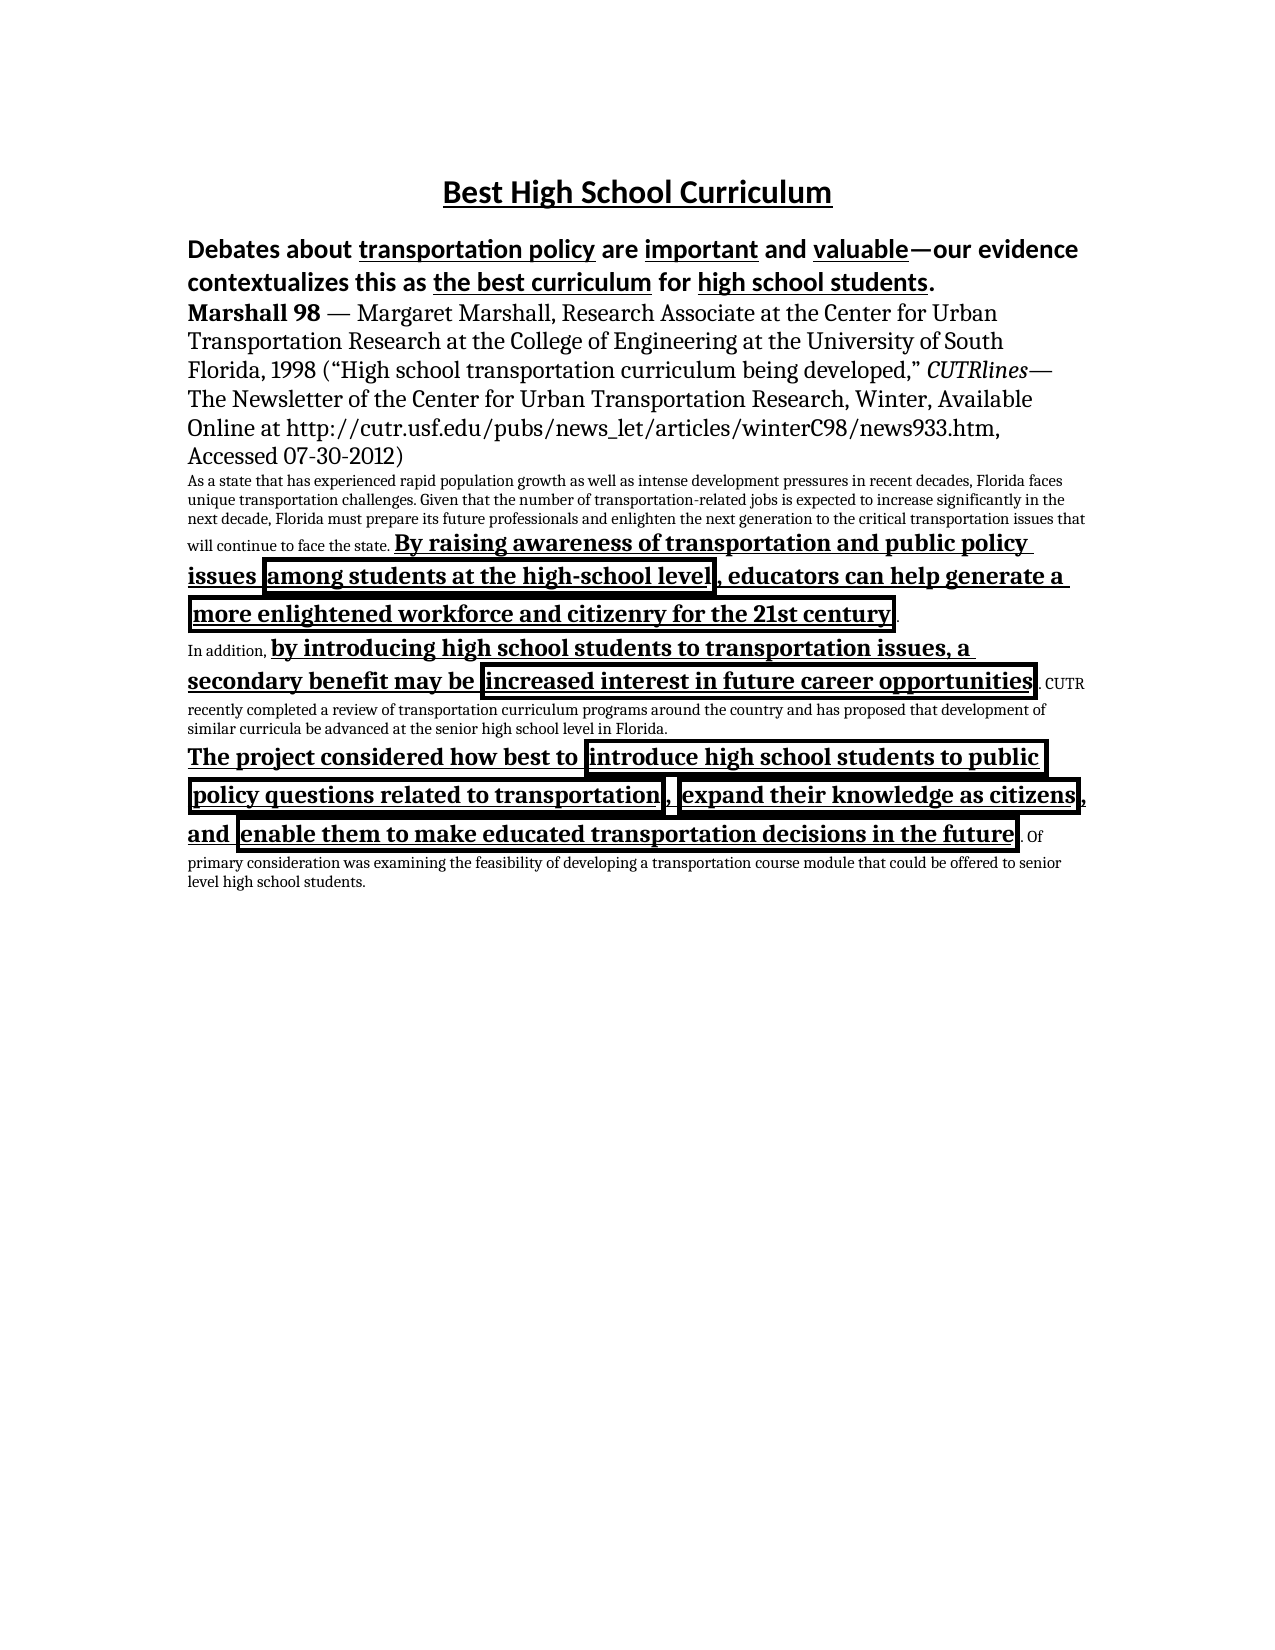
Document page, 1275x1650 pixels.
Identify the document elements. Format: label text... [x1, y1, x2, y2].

text As a state that has experienced rapid population growth as well as intense development pressures in recent decades, Florida faces unique transportation challenges. Given that the number of transportation-related jobs is expected to increase significantly in the next decade, Florida must prepare its future professionals and enlighten the next generation to the critical transportation issues that will continue to face the state. By raising awareness of transportation and public policy issues among students at the high-school level, educators can help generate a more enlightened workforce and citizenry for the 21st century. [187, 471, 1087, 633]
subtitle Debates about transportation policy are important and valuable—our evidence contextualizes this as the best curriculum for high school students. [187, 232, 1087, 298]
subtitle Best High School Curriculum [187, 171, 1087, 212]
text In addition, by introducing high school students to transportation issues, a secondary benefit may be increased interest in future career opportunities. CUTR recently completed a review of transportation curriculum programs around the country and has proposed that development of similar curricula be advanced at the senior high school level in Florida. [187, 633, 1087, 739]
text The project considered how best to introduce high school students to public policy questions related to transportation, expand their knowledge as citizens, and enable them to make educated transportation decisions in the future. Of primary consideration was examining the feasibility of developing a transportation course module that could be offered to senior level high school students. [187, 739, 1087, 891]
text Marshall 98 — Margaret Marshall, Research Associate at the Center for Urban Transportation Research at the College of Engineering at the University of South Florida, 1998 (“High school transportation curriculum being developed,” CUTRlines—The Newsletter of the Center for Urban Transportation Research, Winter, Available Online at http://cutr.usf.edu/pubs/news_let/articles/winterC98/news933.htm, Accessed 07-30-2012) [187, 298, 1087, 471]
